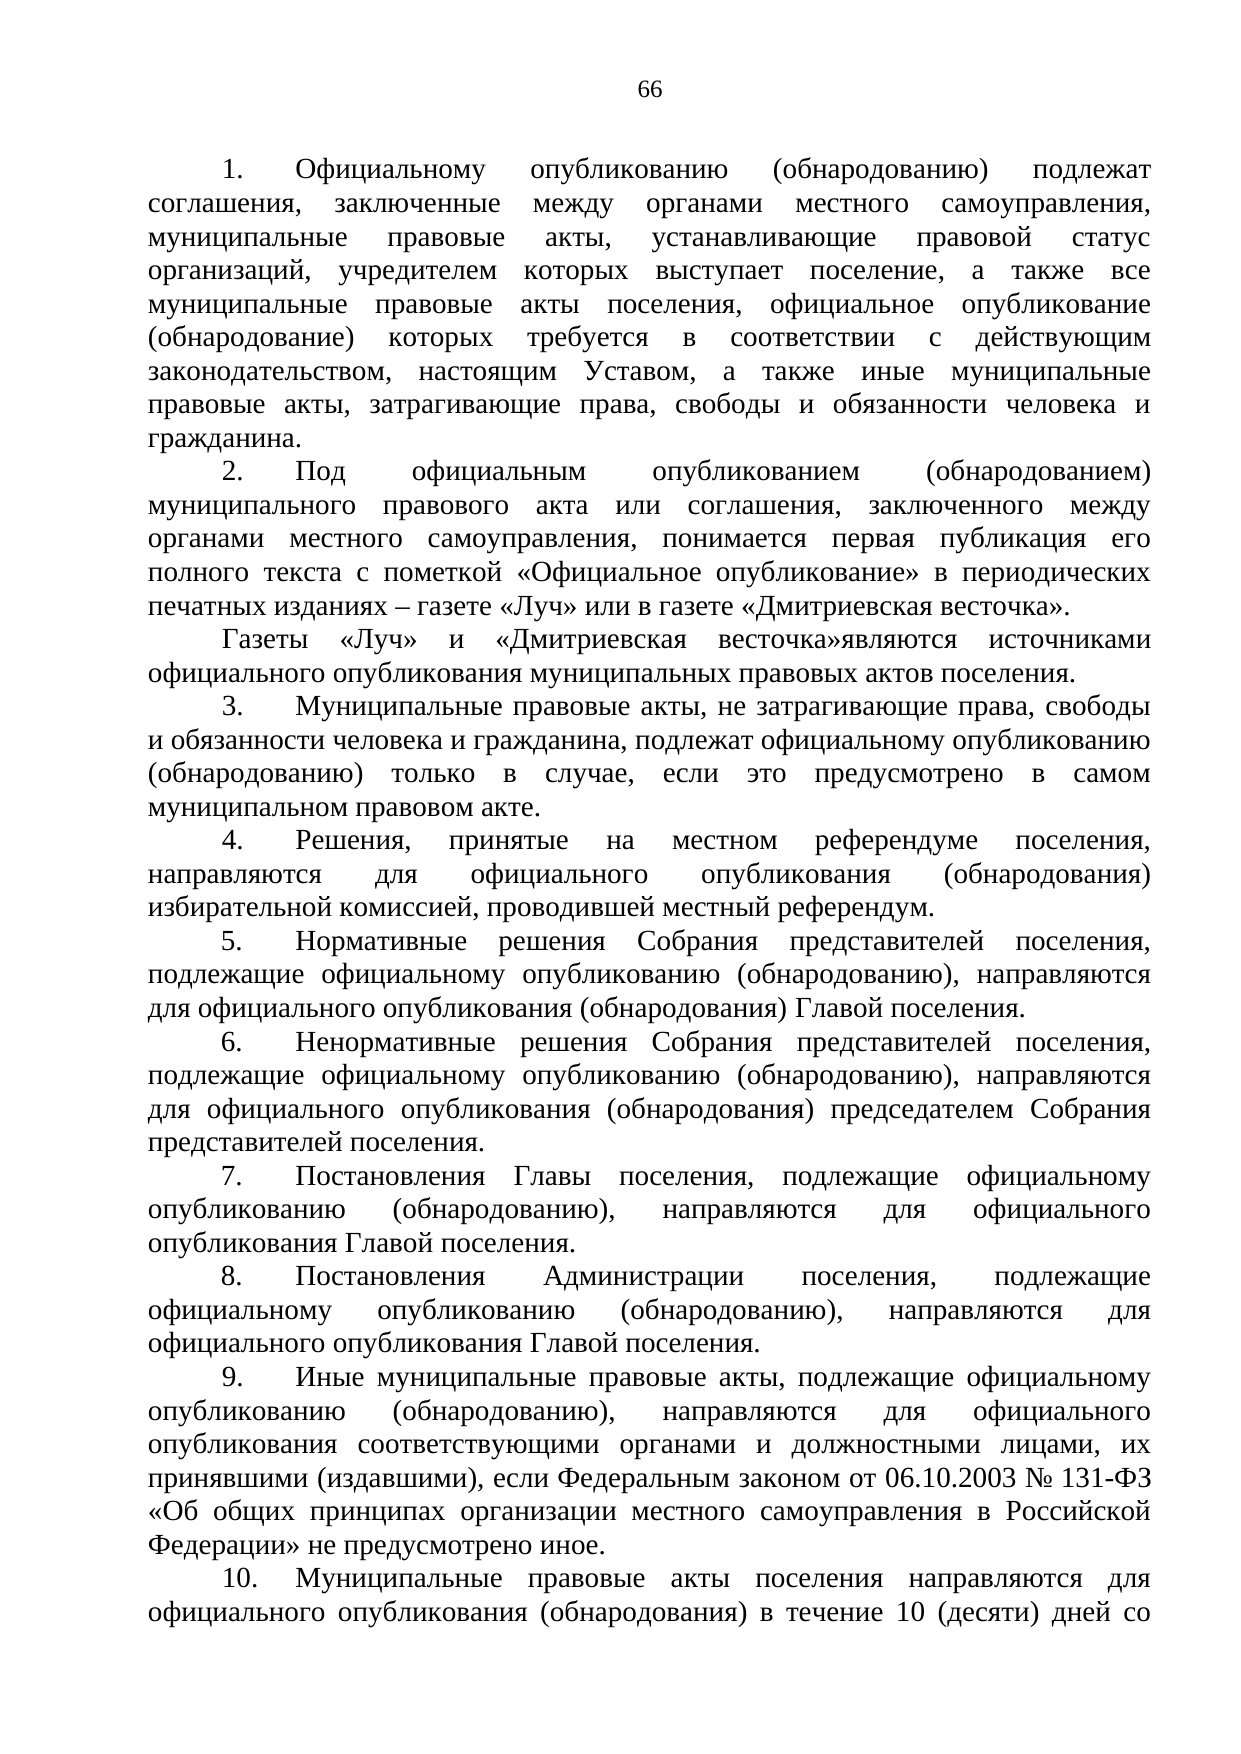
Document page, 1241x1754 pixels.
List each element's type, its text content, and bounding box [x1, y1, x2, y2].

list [148, 1560, 1152, 1627]
list Постановления Администрации поселения, подлежащие официальному опубликованию (обнародованию), направляются для официального опубликования Главой поселения. [148, 1258, 1152, 1359]
list Под официальным опубликованием (обнародованием) муниципального правового акта или соглашения, заключенного между органами местного самоуправления, понимается первая публикация его полного текста с пометкой «Официальное опубликование» в периодических печатных изданиях – газете «Луч» или в газете «Дмитриевская весточка». [148, 453, 1152, 621]
list Муниципальные правовые акты, не затрагивающие права, свободы и обязанности человека и гражданина, подлежат официальному опубликованию (обнародованию) только в случае, если это предусмотрено в самом муниципальном правовом акте. [148, 688, 1152, 822]
list Ненормативные решения Собрания представителей поселения, подлежащие официальному опубликованию (обнародованию), направляются для официального опубликования (обнародования) председателем Собрания представителей поселения. [148, 1024, 1152, 1158]
list Нормативные решения Собрания представителей поселения, подлежащие официальному опубликованию (обнародованию), направляются для официального опубликования (обнародования) Главой поселения. [148, 923, 1152, 1024]
list Решения, принятые на местном референдуме поселения, направляются для официального опубликования (обнародования) избирательной комиссией, проводившей местный референдум. [148, 822, 1152, 923]
text Газеты «Луч» и «Дмитриевская весточка»являются источниками официального опубликования муниципальных правовых актов поселения. [148, 621, 1152, 688]
list Постановления Главы поселения, подлежащие официальному опубликованию (обнародованию), направляются для официального опубликования Главой поселения. [148, 1158, 1152, 1258]
list Официальному опубликованию (обнародованию) подлежат соглашения, заключенные между органами местного самоуправления, муниципальные правовые акты, устанавливающие правовой статус организаций, учредителем которых выступает поселение, а также все муниципальные правовые акты поселения, официальное опубликование (обнародование) которых требуется в соответствии с действующим законодательством, настоящим Уставом, а также иные муниципальные правовые акты, затрагивающие права, свободы и обязанности человека и гражданина. [148, 152, 1152, 453]
list Иные муниципальные правовые акты, подлежащие официальному опубликованию (обнародованию), направляются для официального опубликования соответствующими органами и должностными лицами, их принявшими (издавшими), если Федеральным законом от 06.10.2003 № 131-ФЗ «Об общих принципах организации местного самоуправления в Российской Федерации» не предусмотрено иное. [148, 1359, 1152, 1560]
